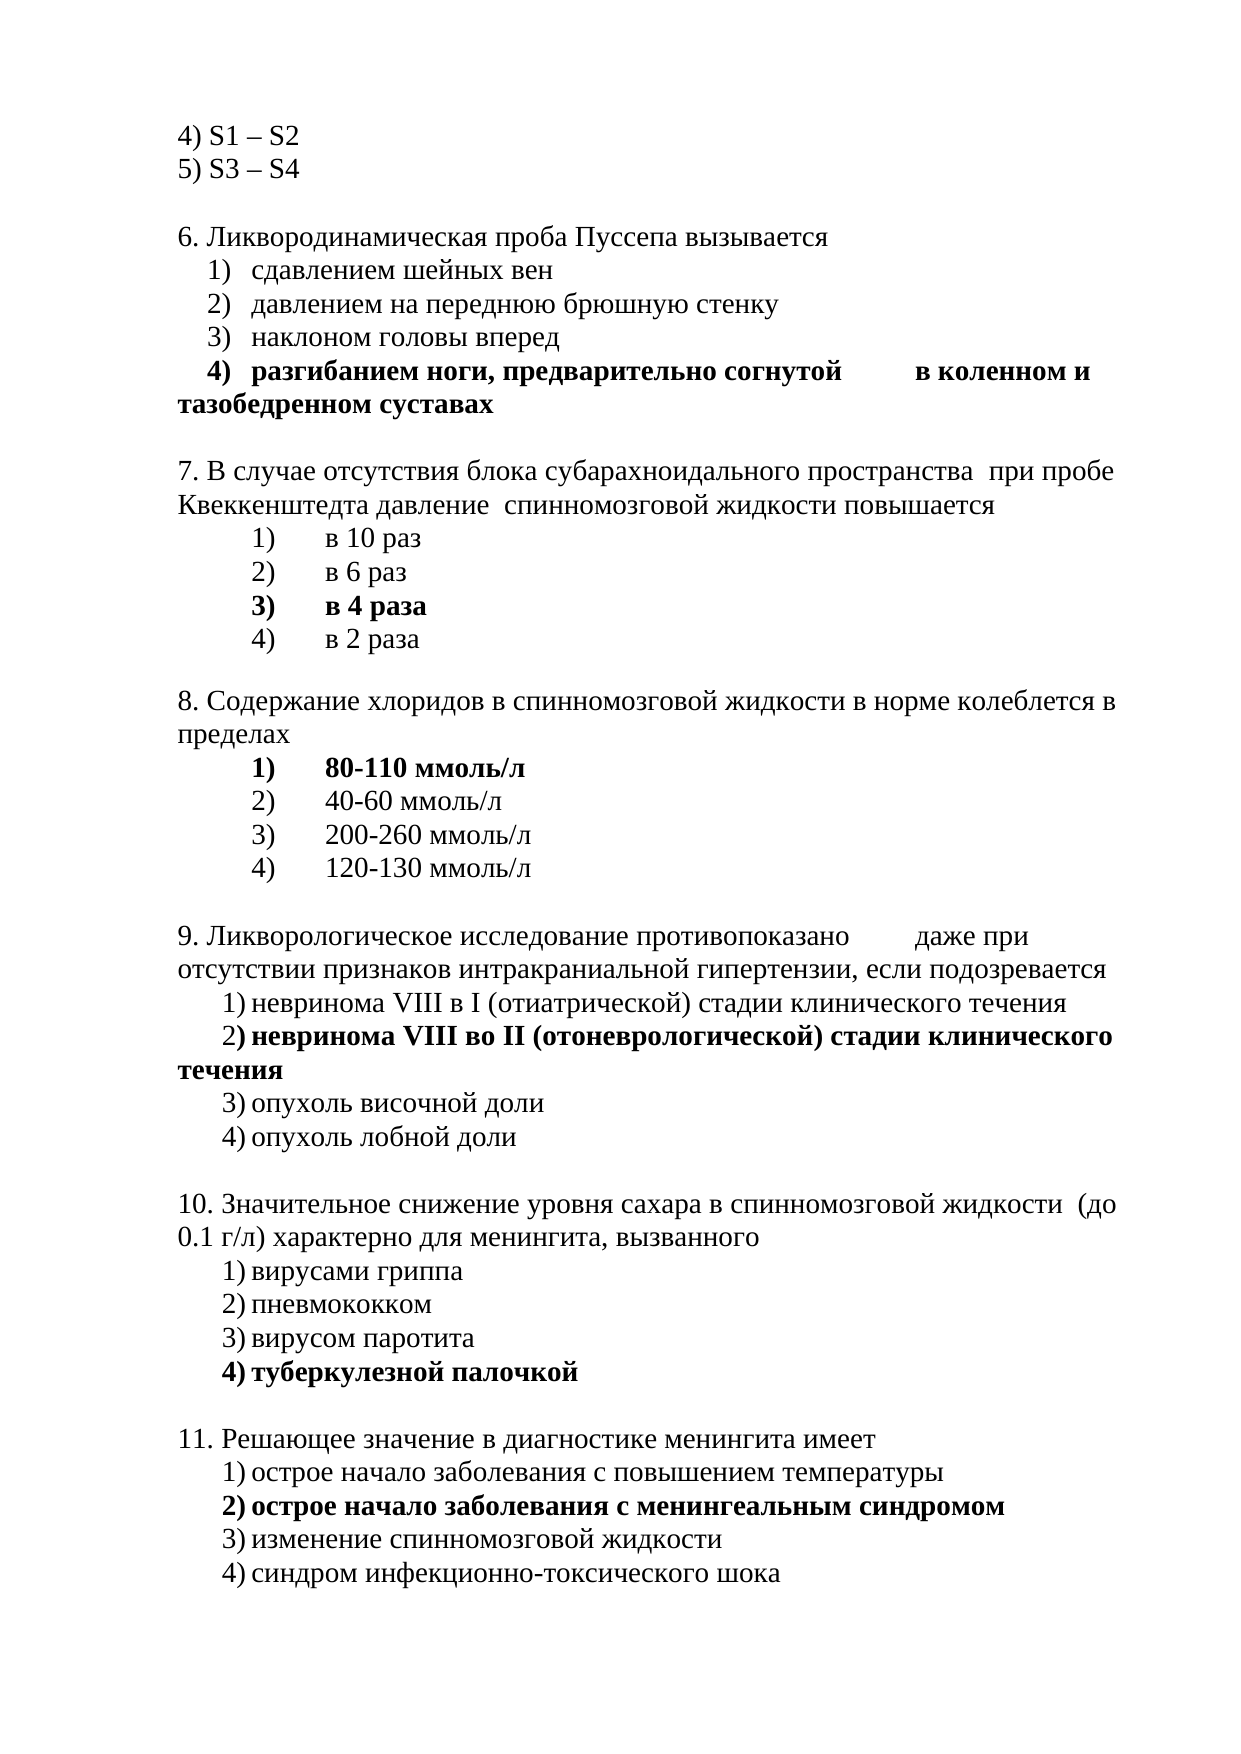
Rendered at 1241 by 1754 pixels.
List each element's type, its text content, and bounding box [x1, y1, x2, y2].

text 3) наклоном головы вперед [177, 319, 1152, 353]
text 1) острое начало заболевания с повышением температуры [177, 1454, 1152, 1488]
text 4) опухоль лобной доли [177, 1119, 1152, 1152]
text 3) изменение спинномозговой жидкости [177, 1521, 1152, 1555]
text 3) вирусом паротита [177, 1320, 1152, 1354]
text 4) 120-130 ммоль/л [177, 851, 1152, 884]
text 2) 40-60 ммоль/л [177, 783, 1152, 817]
text 1) сдавлением шейных вен [177, 252, 1152, 286]
text 9. Ликворологическое исследование противопоказано даже при отсутствии признаков интракраниальной гипертензии, если подозревается [177, 918, 1152, 985]
text 1) 80-110 ммоль/л [177, 750, 1152, 783]
text 2) невринома VIII во II (отоневрологической) стадии клинического течения [177, 1018, 1152, 1085]
text 3) 200-260 ммоль/л [177, 817, 1152, 851]
text 10. Значительное снижение уровня сахара в спинномозговой жидкости (до 0.1 г/л) характерно для менингита, вызванного [177, 1186, 1152, 1253]
text 1) невринома VIII в I (отиатрической) стадии клинического течения [177, 985, 1152, 1018]
text 2) пневмококком [177, 1287, 1152, 1320]
text 2) острое начало заболевания с менингеальным синдромом [177, 1488, 1152, 1521]
text 1) в 10 раз [177, 521, 1152, 554]
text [177, 118, 1152, 185]
text 2) давлением на переднюю брюшную стенку [177, 286, 1152, 319]
text 2) в 6 раз [177, 554, 1152, 588]
text 3) в 4 раза [177, 588, 1152, 621]
text 4) разгибанием ноги, предварительно согнутой в коленном и тазобедренном суставах [177, 353, 1152, 420]
text 8. Содержание хлоридов в спинномозговой жидкости в норме колеблется в пределах [177, 683, 1152, 750]
text 11. Решающее значение в диагностике менингита имеет [177, 1421, 1152, 1454]
text 4) синдром инфекционно-токсического шока [177, 1555, 1152, 1588]
text 4) туберкулезной палочкой [177, 1354, 1152, 1387]
text 4) в 2 раза [177, 621, 1152, 655]
text 1) вирусами гриппа [177, 1253, 1152, 1287]
text 7. В случае отсутствия блока субарахноидального пространства при пробе Квеккенштедта давление спинномозговой жидкости повышается [177, 453, 1152, 521]
text 6. Ликвородинамическая проба Пуссепа вызывается [177, 219, 1152, 252]
text 3) опухоль височной доли [177, 1085, 1152, 1119]
